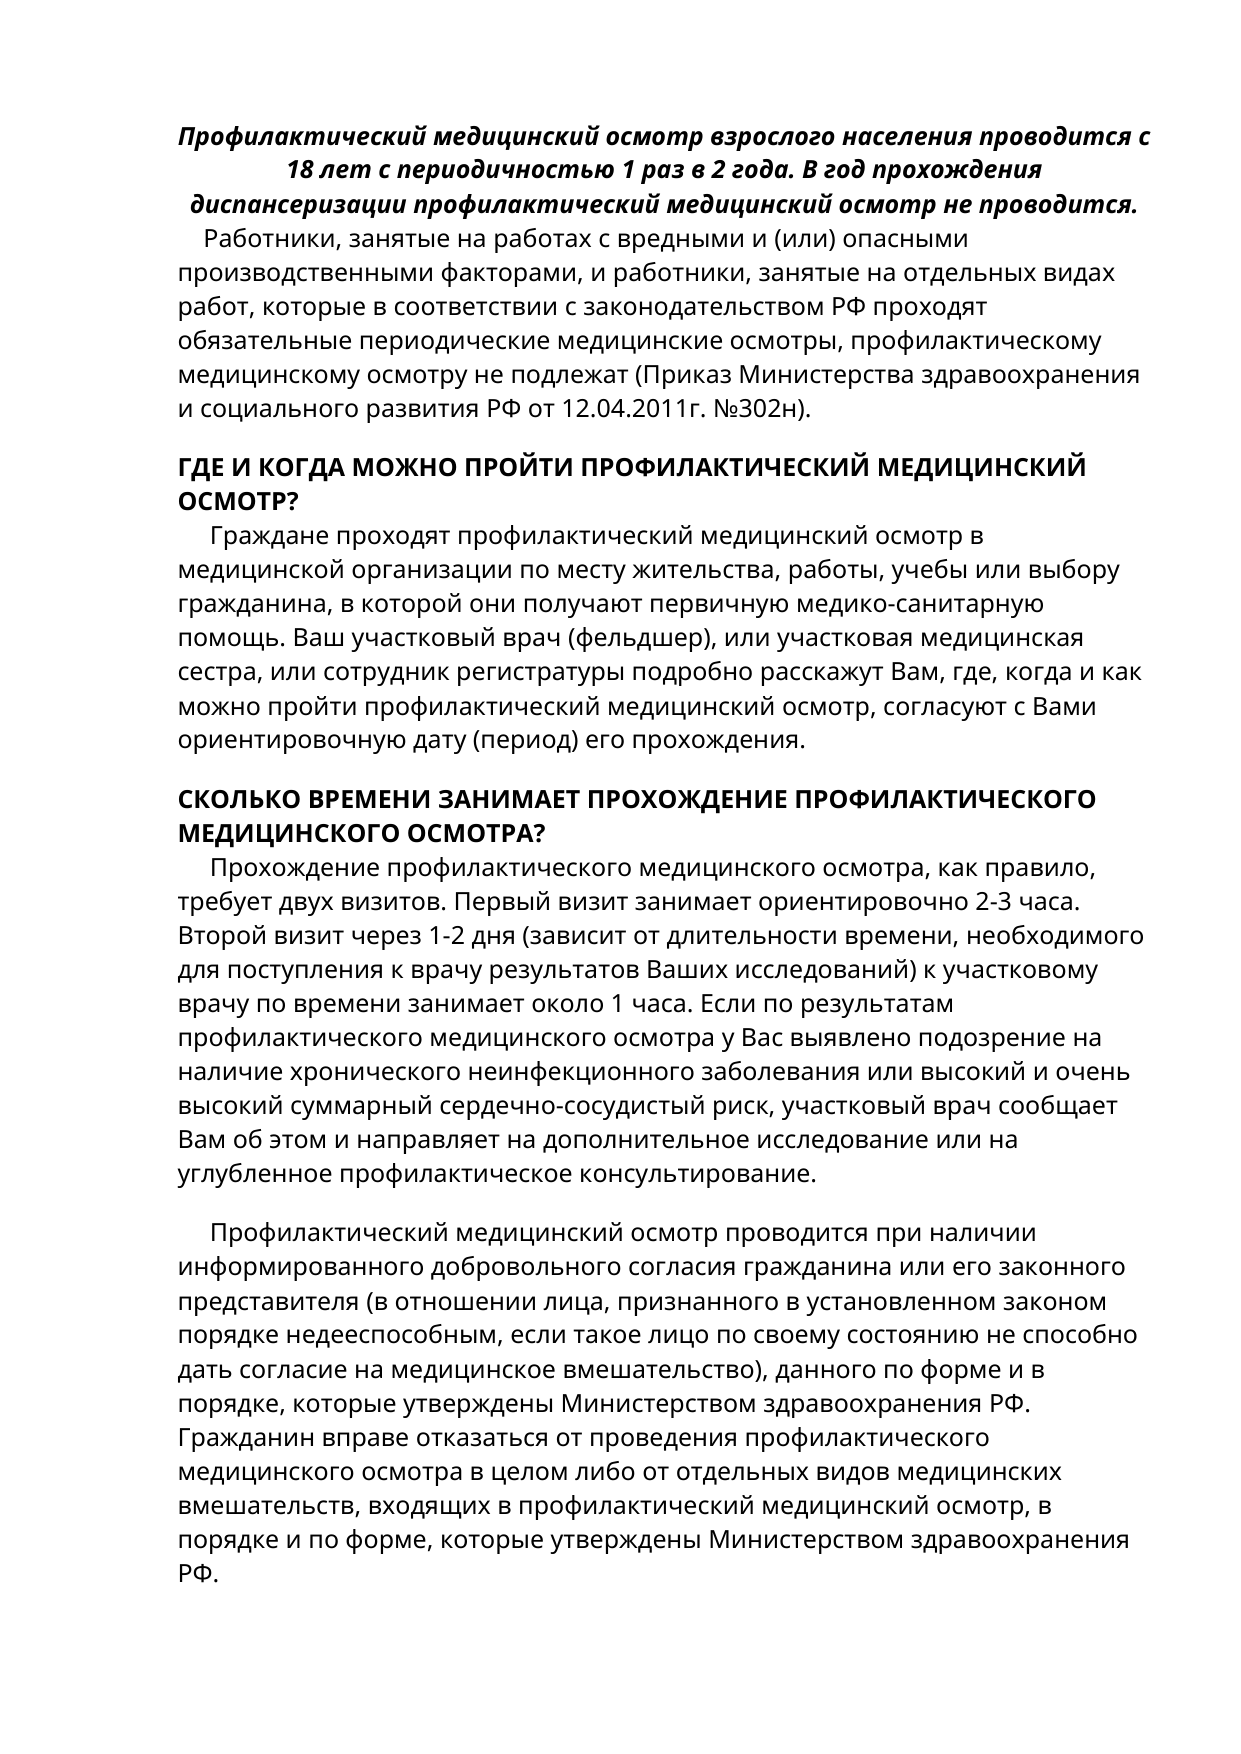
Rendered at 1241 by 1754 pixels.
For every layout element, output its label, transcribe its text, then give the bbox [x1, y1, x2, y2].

text Профилактический медицинский осмотр взрослого населения проводится с 18 лет с периодичностью 1 раз в 2 года. В год прохождения диспансеризации профилактический медицинский осмотр не проводится. [177, 118, 1152, 220]
text СКОЛЬКО ВРЕМЕНИ ЗАНИМАЕТ ПРОХОЖДЕНИЕ ПРОФИЛАКТИЧЕСКОГО МЕДИЦИНСКОГО ОСМОТРА? [177, 781, 1152, 849]
text Профилактический медицинский осмотр проводится при наличии информированного добровольного согласия гражданина или его законного представителя (в отношении лица, признанного в установленном законом порядке недееспособным, если такое лицо по своему состоянию не способно дать согласие на медицинское вмешательство), данного по форме и в порядке, которые утверждены Министерством здравоохранения РФ. Гражданин вправе отказаться от проведения профилактического медицинского осмотра в целом либо от отдельных видов медицинских вмешательств, входящих в профилактический медицинский осмотр, в порядке и по форме, которые утверждены Министерством здравоохранения РФ. [177, 1215, 1152, 1590]
text Прохождение профилактического медицинского осмотра, как правило, требует двух визитов. Первый визит занимает ориентировочно 2-3 часа. Второй визит через 1-2 дня (зависит от длительности времени, необходимого для поступления к врачу результатов Ваших исследований) к участковому врачу по времени занимает около 1 часа. Если по результатам профилактического медицинского осмотра у Вас выявлено подозрение на наличие хронического неинфекционного заболевания или высокий и очень высокий суммарный сердечно-сосудистый риск, участковый врач сообщает Вам об этом и направляет на дополнительное исследование или на углубленное профилактическое консультирование. [177, 849, 1152, 1190]
text Граждане проходят профилактический медицинский осмотр в медицинской организации по месту жительства, работы, учебы или выбору гражданина, в которой они получают первичную медико-санитарную помощь. Ваш участковый врач (фельдшер), или участковая медицинская сестра, или сотрудник регистратуры подробно расскажут Вам, где, когда и как можно пройти профилактический медицинский осмотр, согласуют с Вами ориентировочную дату (период) его прохождения. [177, 518, 1152, 756]
text Работники, занятые на работах с вредными и (или) опасными производственными факторами, и работники, занятые на отдельных видах работ, которые в соответствии с законодательством РФ проходят обязательные периодические медицинские осмотры, профилактическому медицинскому осмотру не подлежат (Приказ Министерства здравоохранения и социального развития РФ от 12.04.2011г. №302н). [177, 220, 1152, 425]
text ГДЕ И КОГДА МОЖНО ПРОЙТИ ПРОФИЛАКТИЧЕСКИЙ МЕДИЦИНСКИЙ ОСМОТР? [177, 450, 1152, 518]
